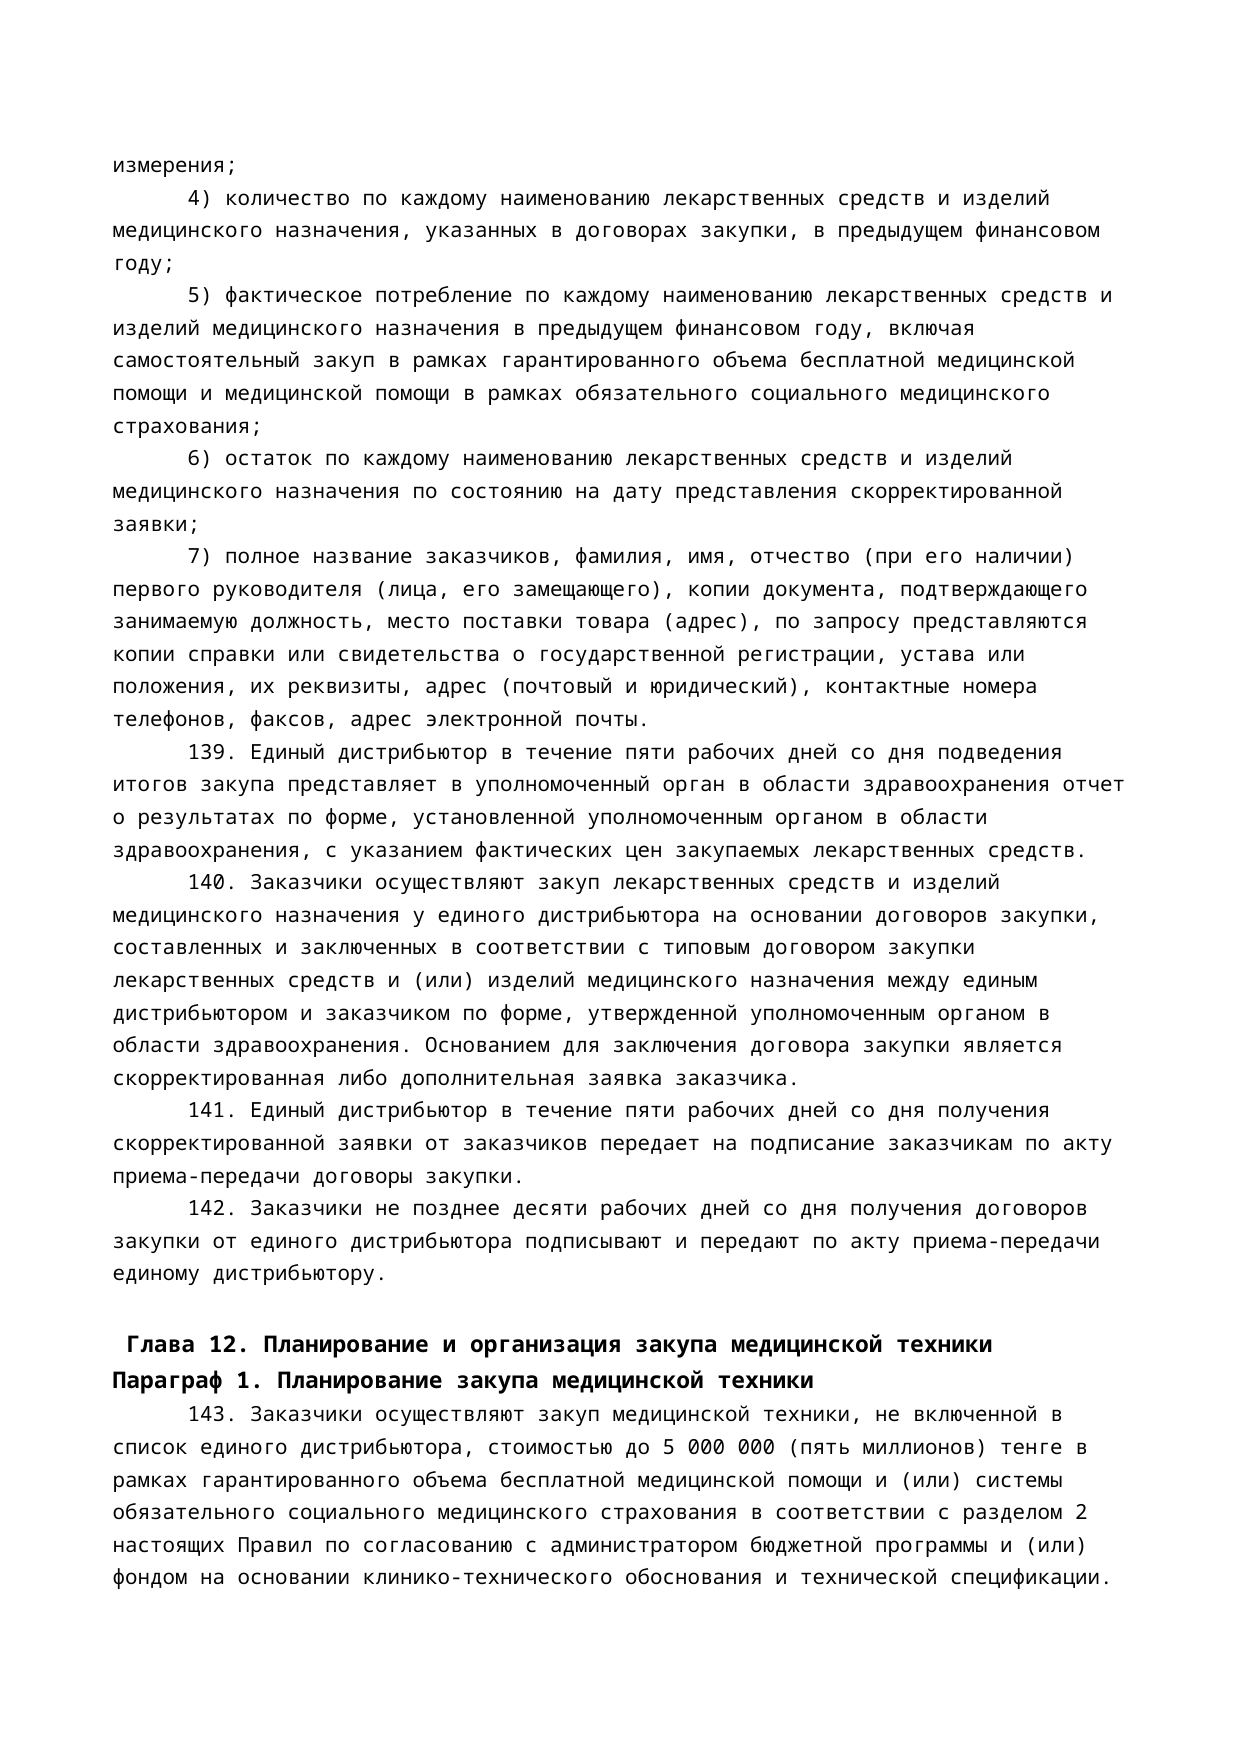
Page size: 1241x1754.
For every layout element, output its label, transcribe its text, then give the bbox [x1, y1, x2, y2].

text Глава 12. Планирование и организация закупа медицинской техники Параграф 1. Планирование закупа медицинской техники [112, 1328, 1128, 1395]
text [112, 150, 1128, 1323]
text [112, 1399, 1128, 1591]
